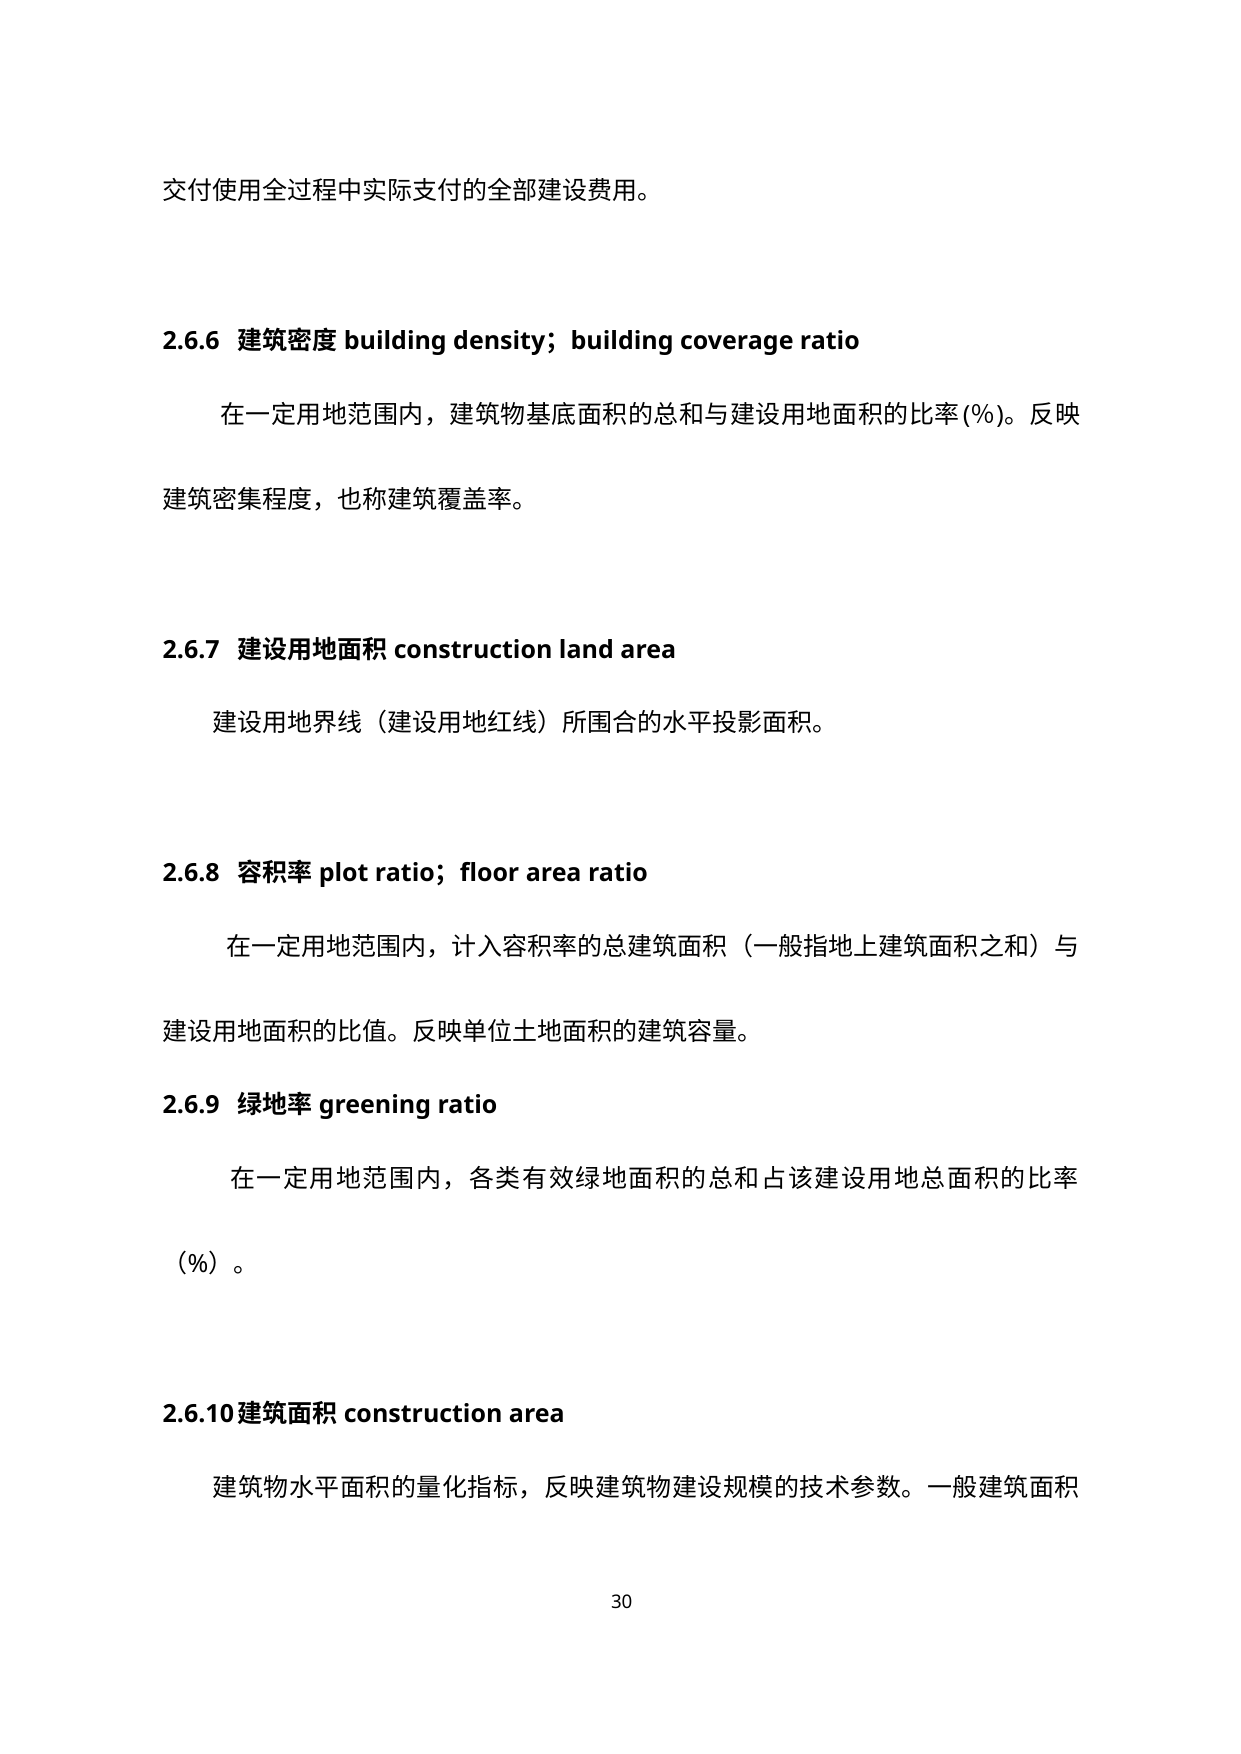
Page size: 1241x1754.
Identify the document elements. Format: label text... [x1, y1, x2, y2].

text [162, 155, 1081, 223]
subtitle 容积率 plot ratio；floor area ratio [162, 853, 1081, 889]
subtitle 建筑密度 building density；building coverage ratio [162, 321, 1081, 357]
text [162, 1451, 1081, 1519]
text 在一定用地范围内，计入容积率的总建筑面积（一般指地上建筑面积之和）与建设用地面积的比值。反映单位土地面积的建筑容量。 [162, 911, 1081, 1063]
text 建设用地界线（建设用地红线）所围合的水平投影面积。 [162, 687, 1081, 755]
text 在一定用地范围内，各类有效绿地面积的总和占该建设用地总面积的比率（%）。 [162, 1143, 1081, 1296]
subtitle 绿地率 greening ratio [162, 1085, 1081, 1121]
text 在一定用地范围内，建筑物基底面积的总和与建设用地面积的比率(％)。反映建筑密集程度，也称建筑覆盖率。 [162, 378, 1081, 531]
subtitle 建设用地面积 construction land area [162, 629, 1081, 665]
subtitle 建筑面积 construction area [162, 1393, 1081, 1430]
